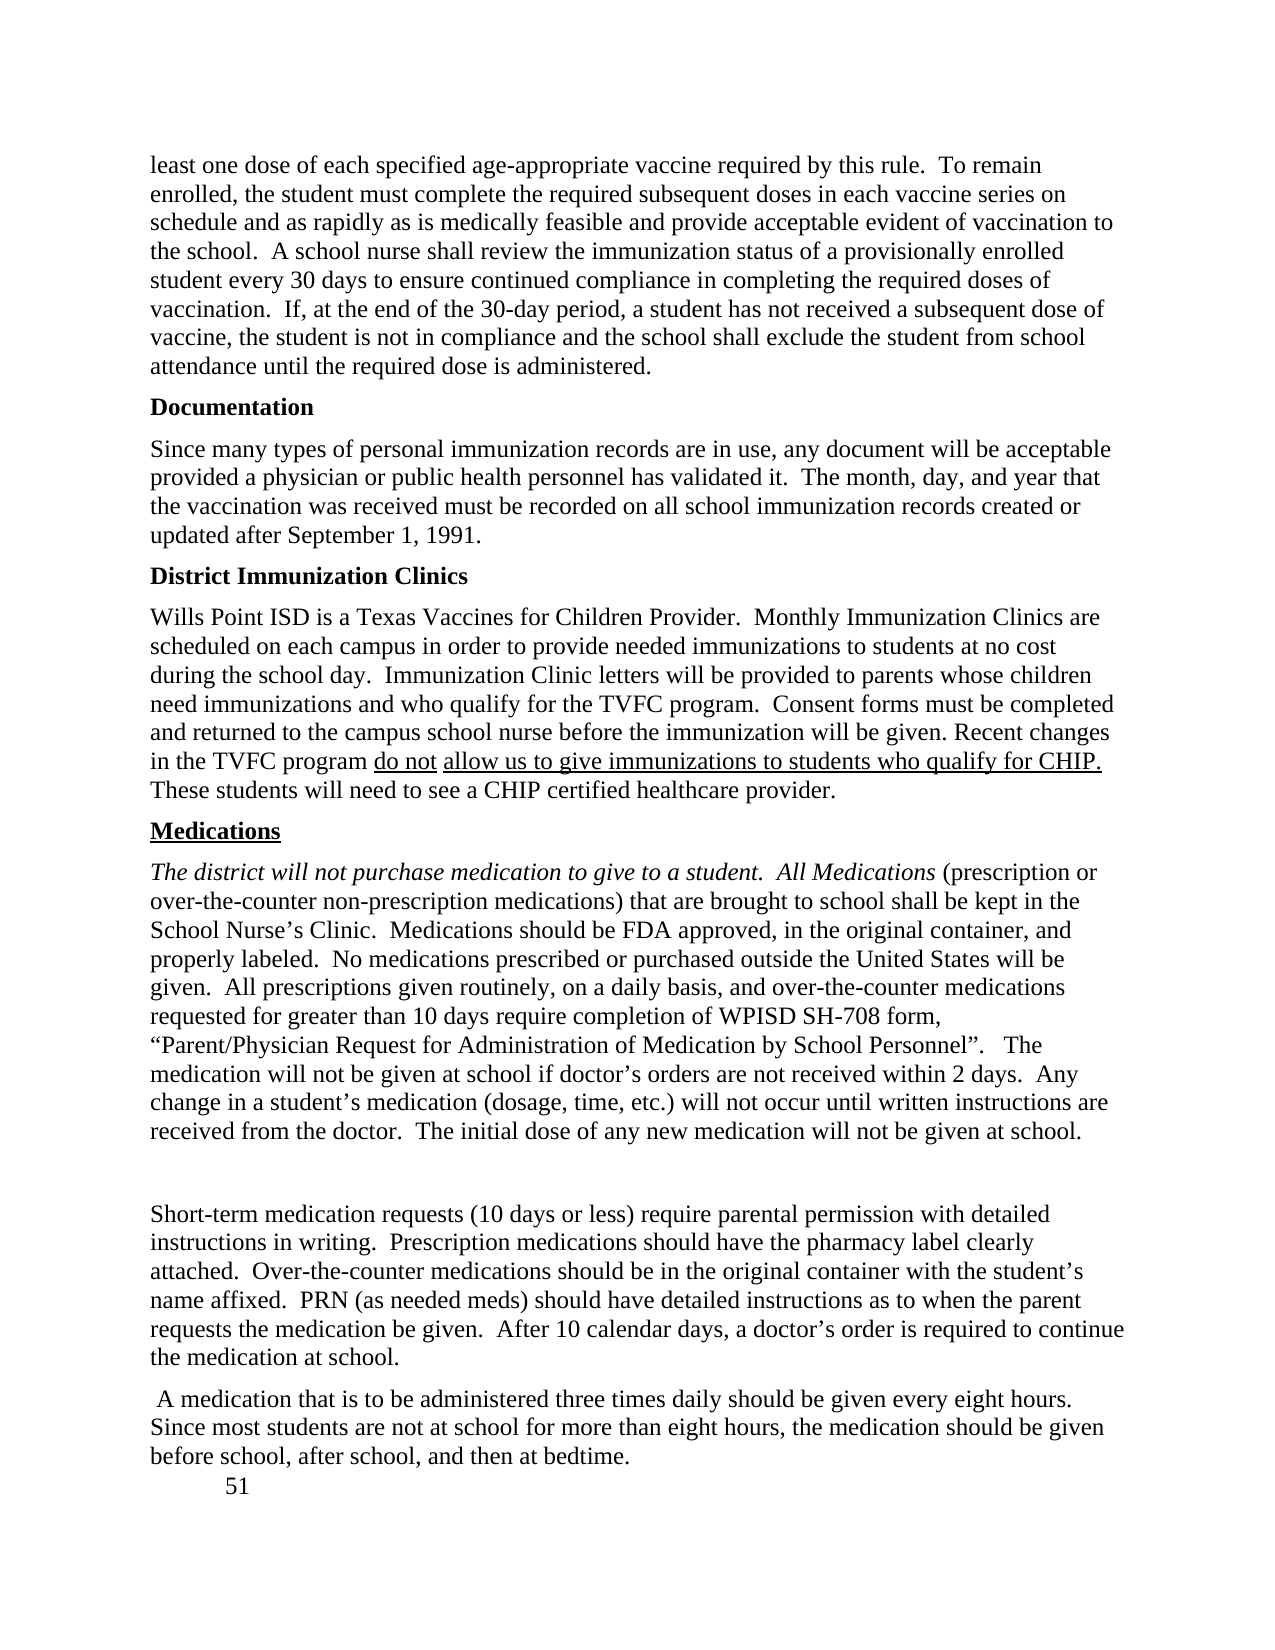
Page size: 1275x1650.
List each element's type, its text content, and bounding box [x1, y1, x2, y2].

text Wills Point ISD is a Texas Vaccines for Children Provider. Monthly Immunization Clinics are scheduled on each campus in order to provide needed immunizations to students at no cost during the school day. Immunization Clinic letters will be provided to parents whose children need immunizations and who qualify for the TVFC program. Consent forms must be completed and returned to the campus school nurse before the immunization will be given. Recent changes in the TVFC program do not allow us to give immunizations to students who qualify for CHIP. These students will need to see a CHIP certified healthcare provider. [150, 602, 1125, 804]
text Short-term medication requests (10 days or less) require parental permission with detailed instructions in writing. Prescription medications should have the pharmacy label clearly attached. Over-the-counter medications should be in the original container with the student’s name affixed. PRN (as needed meds) should have detailed instructions as to when the parent requests the medication be given. After 10 calendar days, a doctor’s order is required to continue the medication at school. [150, 1199, 1125, 1371]
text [150, 150, 1125, 380]
text Medications [150, 816, 1125, 845]
text The district will not purchase medication to give to a student. All Medications (prescription or over-the-counter non-prescription medications) that are brought to school shall be kept in the School Nurse’s Clinic. Medications should be FDA approved, in the original container, and properly labeled. No medications prescribed or purchased outside the United States will be given. All prescriptions given routinely, on a daily basis, and over-the-counter medications requested for greater than 10 days require completion of WPISD SH-708 form, “Parent/Physician Request for Administration of Medication by School Personnel”. The medication will not be given at school if doctor’s orders are not received within 2 days. Any change in a student’s medication (dosage, time, etc.) will not occur until written instructions are received from the doctor. The initial dose of any new medication will not be given at school. [150, 857, 1125, 1145]
text Documentation [150, 392, 1125, 421]
text District Immunization Clinics [150, 561, 1125, 590]
text A medication that is to be administered three times daily should be given every eight hours. Since most students are not at school for more than eight hours, the medication should be given before school, after school, and then at bedtime. [150, 1384, 1125, 1470]
text Since many types of personal immunization records are in use, any document will be acceptable provided a physician or public health personnel has validated it. The month, day, and year that the vaccination was received must be recorded on all school immunization records created or updated after September 1, 1991. [150, 434, 1125, 549]
